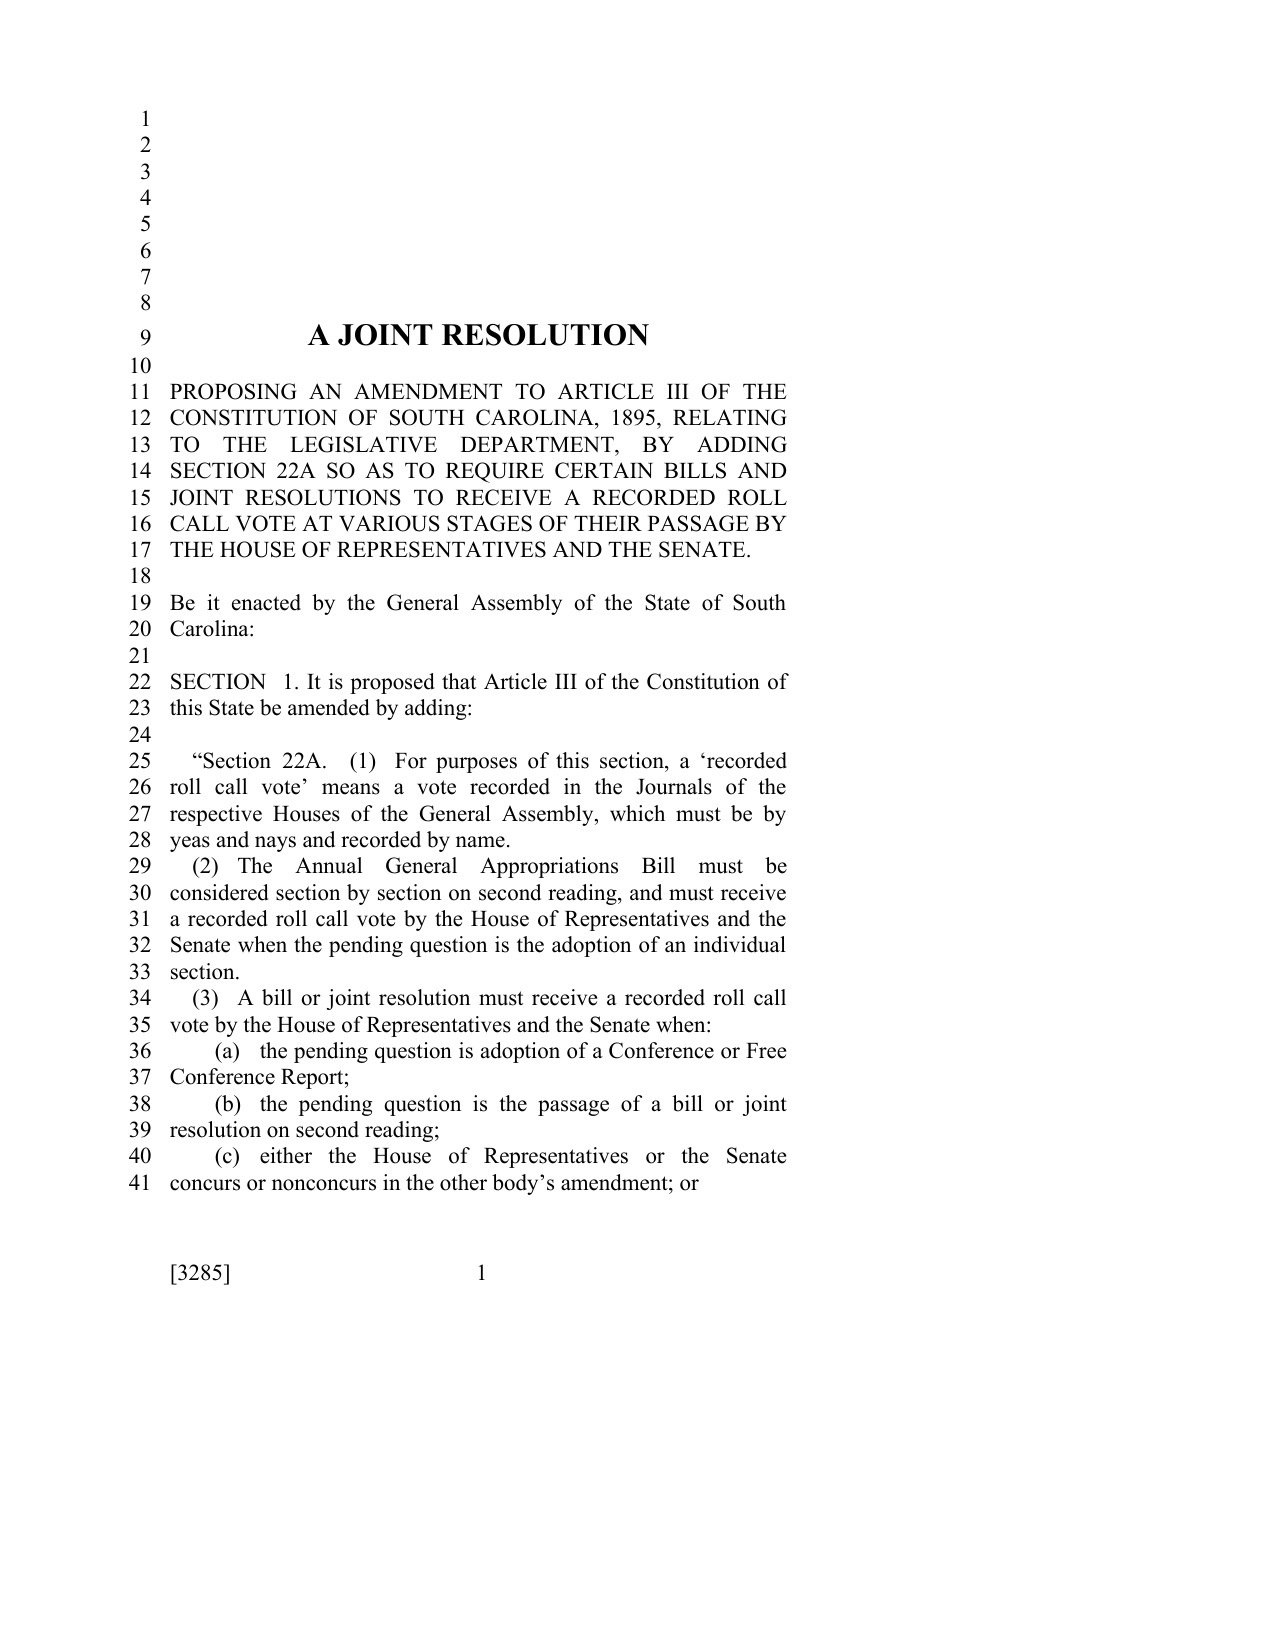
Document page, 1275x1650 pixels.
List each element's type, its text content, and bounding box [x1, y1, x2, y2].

text (c) either the House of Representatives or the Senate concurs or nonconcurs in the other body’s amendment; or [169, 1142, 787, 1195]
text (3) A bill or joint resolution must receive a recorded roll call vote by the House of Representatives and the Senate when: [169, 984, 787, 1037]
text (a) the pending question is adoption of a Conference or Free Conference Report; [169, 1037, 787, 1090]
text PROPOSING AN AMENDMENT TO ARTICLE III OF THE CONSTITUTION OF SOUTH CAROLINA, 1895, RELATING TO THE LEGISLATIVE DEPARTMENT, BY ADDING SECTION 22A SO AS TO REQUIRE CERTAIN BILLS AND JOINT RESOLUTIONS TO RECEIVE A RECORDED ROLL CALL VOTE AT VARIOUS STAGES OF THEIR PASSAGE BY THE HOUSE OF REPRESENTATIVES AND THE SENATE. [169, 378, 787, 563]
text SECTION 1. It is proposed that Article III of the Constitution of this State be amended by adding: [169, 668, 787, 721]
text (2) The Annual General Appropriations Bill must be considered section by section on second reading, and must receive a recorded roll call vote by the House of Representatives and the Senate when the pending question is the adoption of an individual section. [169, 852, 787, 984]
text “Section 22A. (1) For purposes of this section, a ‘recorded roll call vote’ means a vote recorded in the Journals of the respective Houses of the General Assembly, which must be by yeas and nays and recorded by name. [169, 747, 787, 852]
text (b) the pending question is the passage of a bill or joint resolution on second reading; [169, 1090, 787, 1142]
text A JOINT RESOLUTION [169, 316, 787, 352]
text Be it enacted by the General Assembly of the State of South Carolina: [169, 589, 787, 642]
